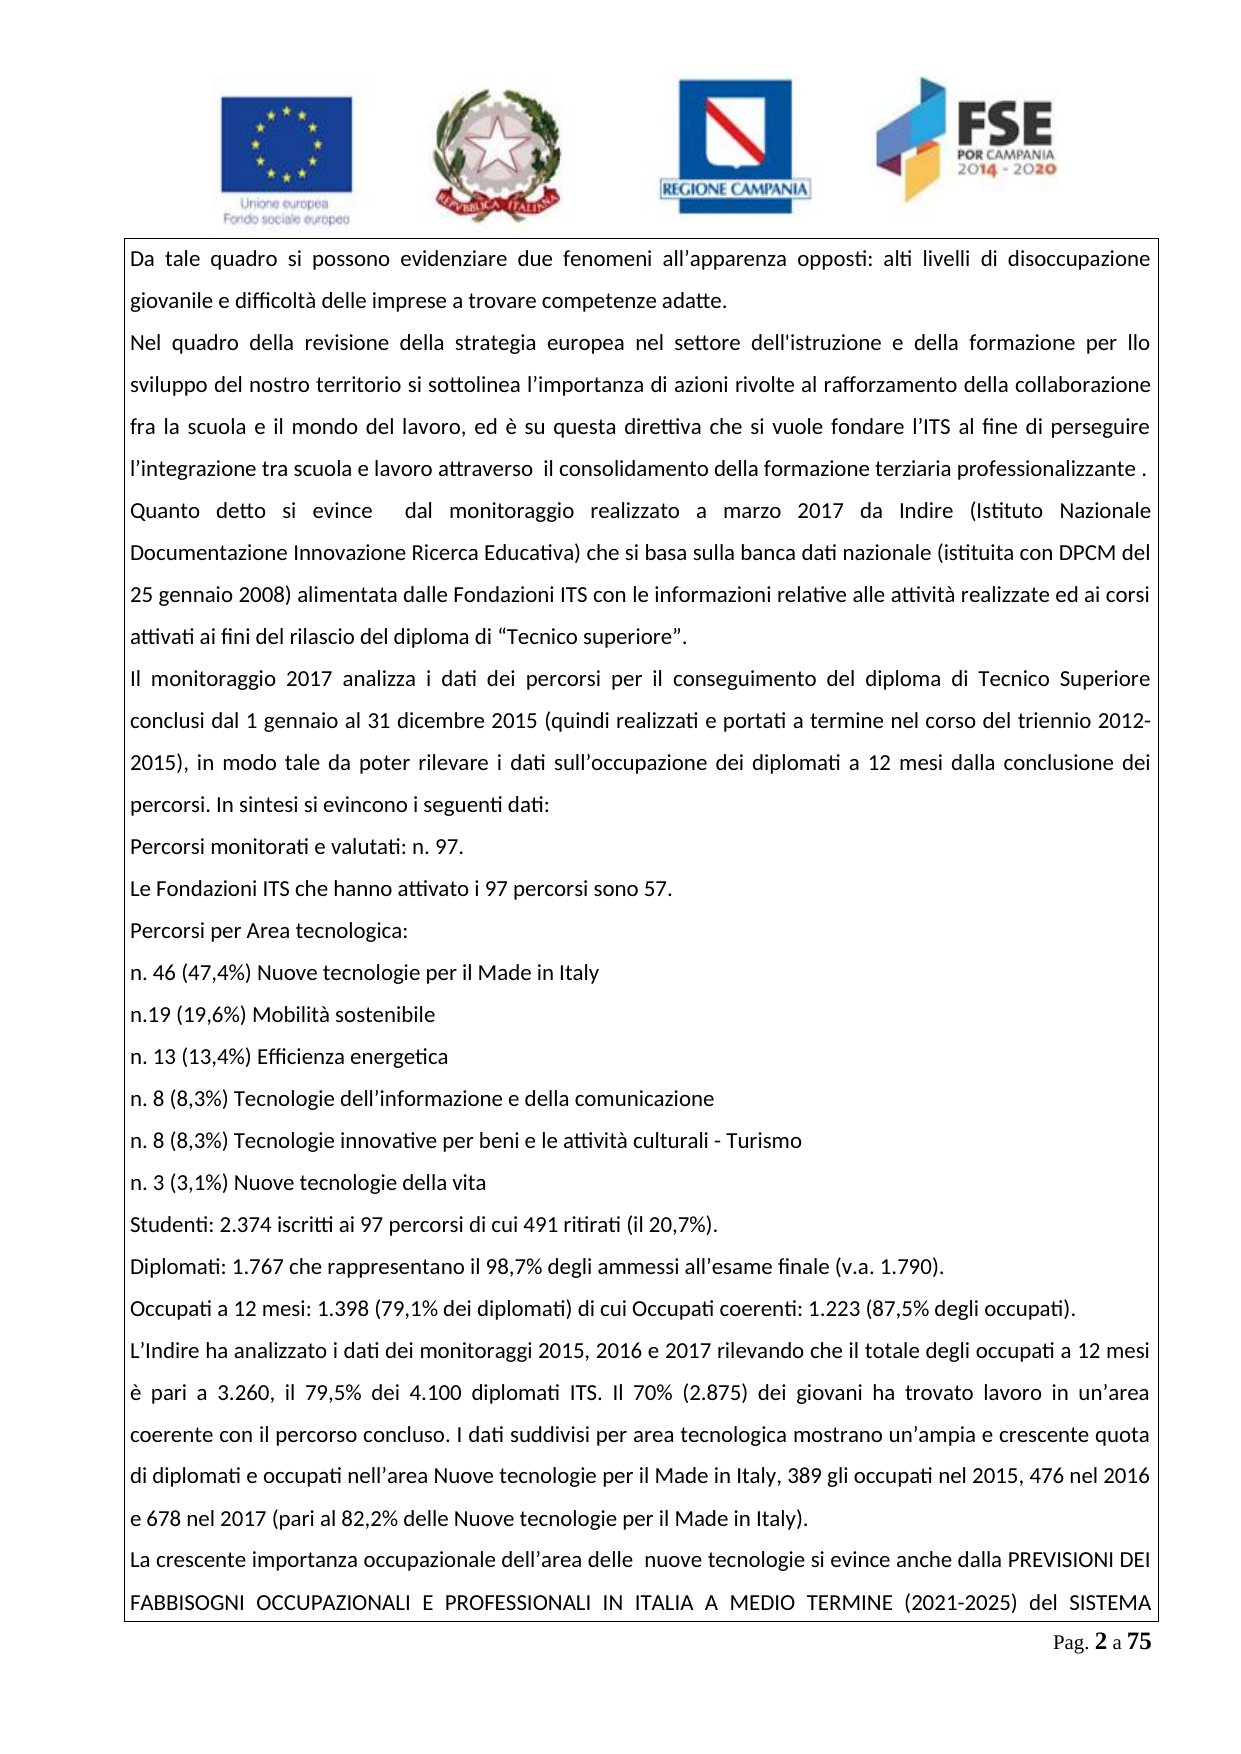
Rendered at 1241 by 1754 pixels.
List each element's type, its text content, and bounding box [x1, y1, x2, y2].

picture [212, 76, 1058, 238]
